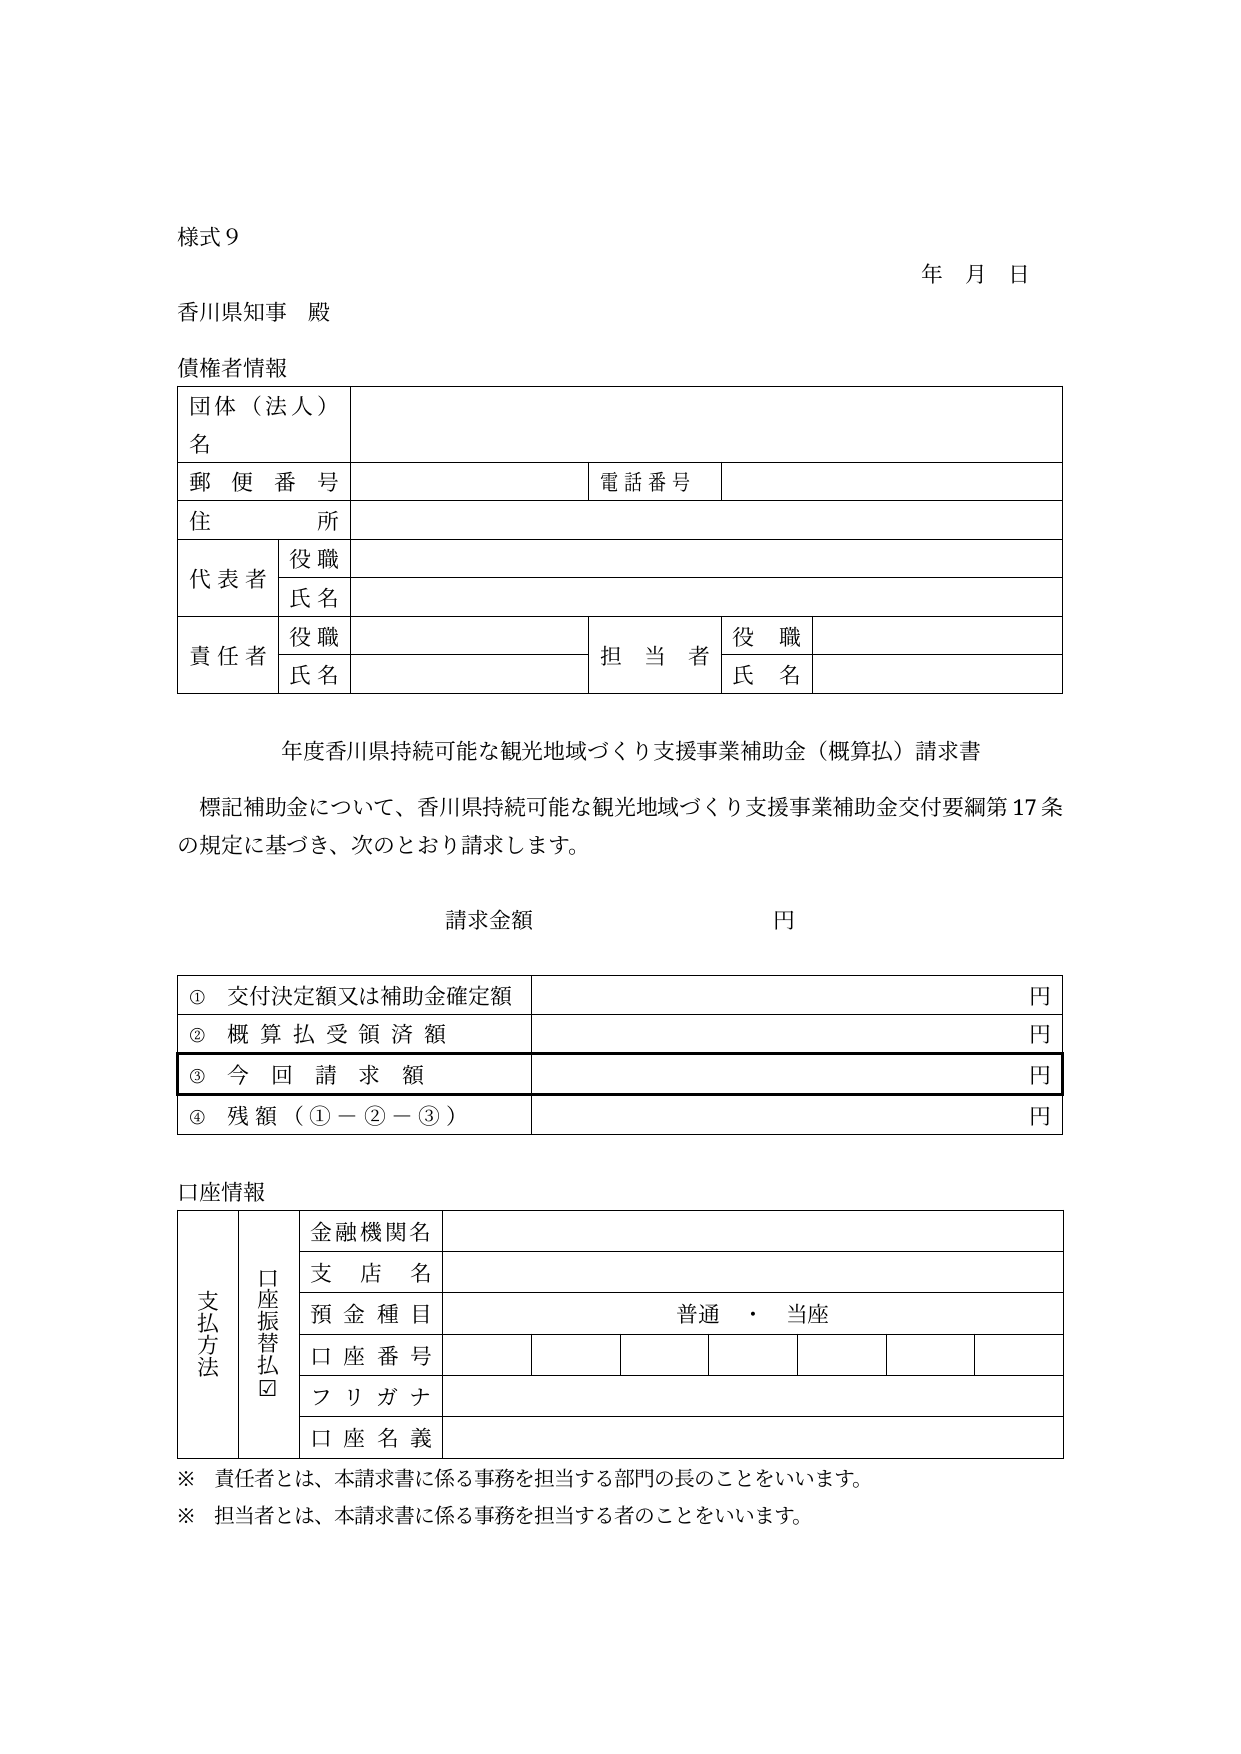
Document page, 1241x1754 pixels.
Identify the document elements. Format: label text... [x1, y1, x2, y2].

table_cell [621, 1335, 708, 1375]
table_cell [351, 617, 588, 654]
text 標記補助金について、香川県持続可能な観光地域づくり支援事業補助金交付要綱第17条の規定に基づき、次のとおり請求します。 [177, 788, 1063, 863]
table_cell [532, 1335, 620, 1375]
table_header ① 交付決定額又は補助金確定額 [178, 976, 531, 1014]
table_cell [443, 1335, 531, 1375]
table_cell ② 概算払受領済額 [178, 1015, 531, 1052]
table_cell [443, 1376, 1063, 1416]
table_cell 円 [532, 1015, 1062, 1052]
table_cell [443, 1252, 1063, 1292]
table_cell 円 [532, 1055, 1061, 1093]
table_cell 氏名 [279, 655, 350, 693]
text ※ 担当者とは、本請求書に係る事務を担当する者のことをいいます。 [177, 1496, 1063, 1534]
table_cell 役職 [279, 617, 350, 654]
table_cell [709, 1335, 797, 1375]
table_cell [813, 617, 1062, 654]
table_cell [351, 578, 1062, 616]
table_cell フリガナ [300, 1376, 442, 1416]
text 請求金額 円 [177, 900, 1063, 938]
table_header 支払方法 [178, 1211, 238, 1458]
table_cell [351, 501, 1062, 539]
table_cell 住所 [178, 501, 350, 539]
table_cell 支店名 [300, 1252, 442, 1292]
text 口座情報 [177, 1172, 1063, 1209]
table_cell ④ 残額（①－②－③） [178, 1096, 531, 1133]
table_header 口座振替払☑ [239, 1211, 299, 1458]
text 年 月 日 [177, 254, 1063, 292]
table_header 金融機関名 [300, 1211, 442, 1251]
table_cell 氏名 [279, 578, 350, 616]
table_header 団体（法人）名 [178, 387, 350, 462]
table_cell [722, 463, 1062, 500]
table_cell [351, 540, 1062, 577]
table_cell 役職 [279, 540, 350, 577]
text 香川県知事 殿 [177, 292, 1063, 329]
table_header 円 [532, 976, 1062, 1014]
text 年度香川県持続可能な観光地域づくり支援事業補助金（概算払）請求書 [177, 731, 1063, 769]
table_cell 責任者 [178, 617, 278, 693]
text ※ 責任者とは、本請求書に係る事務を担当する部門の長のことをいいます。 [177, 1459, 1063, 1496]
table_cell 郵便番号 [178, 463, 350, 500]
table_cell [351, 463, 588, 500]
table_cell 代表者 [178, 540, 278, 616]
table_cell [975, 1335, 1063, 1375]
table_cell [351, 655, 588, 693]
text 様式９ [177, 217, 1063, 254]
table_cell ③ 今回請求額 [179, 1055, 531, 1093]
table_cell [798, 1335, 886, 1375]
table_cell 氏名 [722, 655, 812, 693]
table_cell [813, 655, 1062, 693]
table_cell 役職 [722, 617, 812, 654]
table_cell 電話番号 [589, 463, 721, 500]
table_header [443, 1211, 1063, 1251]
table_cell 担当者 [589, 617, 721, 693]
text 債権者情報 [177, 348, 1063, 386]
table_cell 円 [532, 1096, 1062, 1133]
table_cell 預金種目 [300, 1293, 442, 1333]
table_header [351, 387, 1062, 462]
table_cell 普通 ・ 当座 [443, 1293, 1063, 1333]
table_cell 口座番号 [300, 1335, 442, 1375]
table_cell [443, 1417, 1063, 1458]
table_cell 口座名義 [300, 1417, 442, 1458]
table_cell [887, 1335, 974, 1375]
